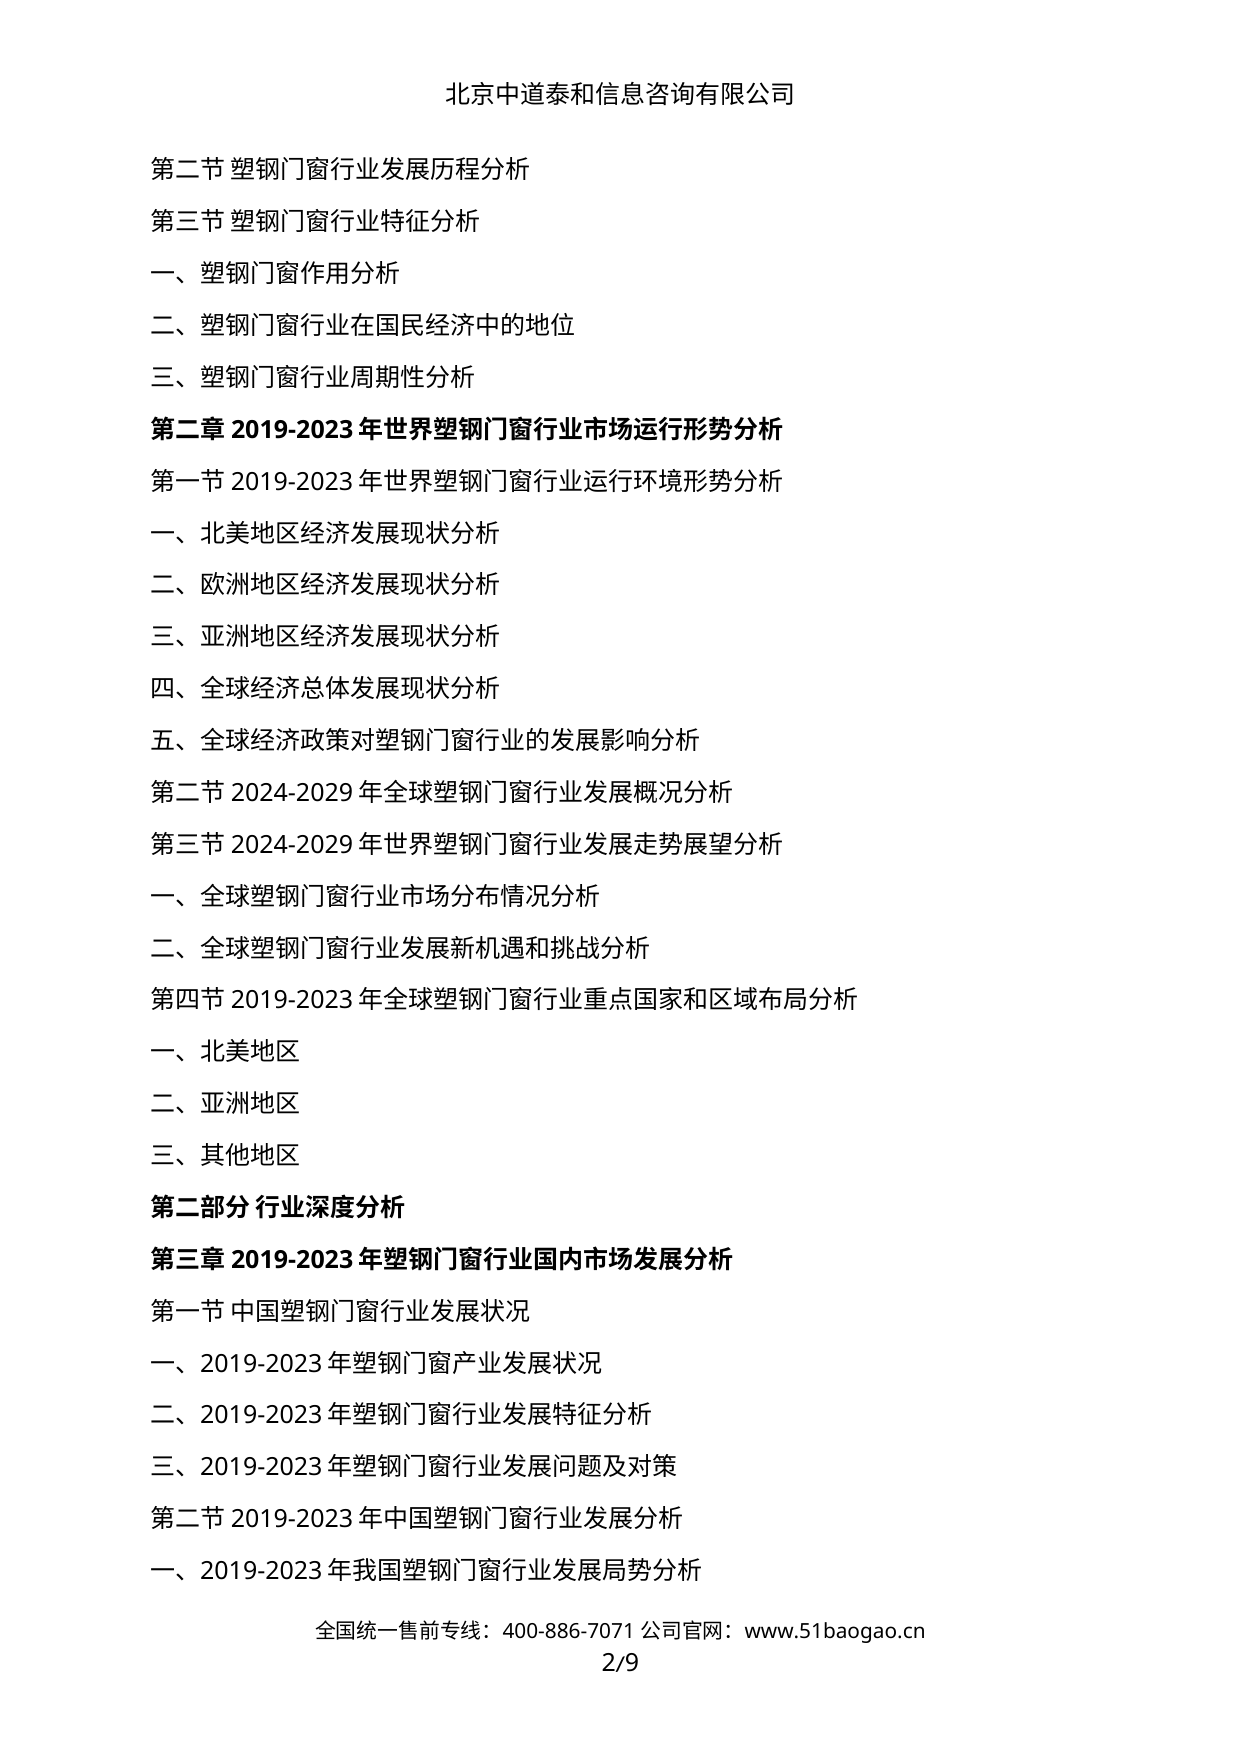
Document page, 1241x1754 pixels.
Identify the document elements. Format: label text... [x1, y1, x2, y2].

text 第四节 2019-2023年全球塑钢门窗行业重点国家和区域布局分析 [150, 980, 1090, 1016]
text 一、2019-2023年塑钢门窗产业发展状况 [150, 1343, 1090, 1379]
text 第二节 2019-2023年中国塑钢门窗行业发展分析 [150, 1499, 1090, 1535]
text 五、全球经济政策对塑钢门窗行业的发展影响分析 [150, 721, 1090, 757]
text 四、全球经济总体发展现状分析 [150, 669, 1090, 705]
text 一、2019-2023年我国塑钢门窗行业发展局势分析 [150, 1551, 1090, 1587]
text 二、全球塑钢门窗行业发展新机遇和挑战分析 [150, 928, 1090, 964]
text 一、全球塑钢门窗行业市场分布情况分析 [150, 876, 1090, 912]
text 三、2019-2023年塑钢门窗行业发展问题及对策 [150, 1447, 1090, 1483]
text 三、塑钢门窗行业周期性分析 [150, 357, 1090, 394]
text 一、塑钢门窗作用分析 [150, 254, 1090, 290]
text 三、亚洲地区经济发展现状分析 [150, 617, 1090, 653]
text 三、其他地区 [150, 1136, 1090, 1172]
text 第三章 2019-2023年塑钢门窗行业国内市场发展分析 [150, 1239, 1090, 1276]
text 第二节 塑钢门窗行业发展历程分析 [150, 150, 1090, 186]
text 第二部分 行业深度分析 [150, 1187, 1090, 1224]
text 第二章 2019-2023年世界塑钢门窗行业市场运行形势分析 [150, 409, 1090, 446]
text 第一节 2019-2023年世界塑钢门窗行业运行环境形势分析 [150, 461, 1090, 497]
text 第二节 2024-2029年全球塑钢门窗行业发展概况分析 [150, 772, 1090, 809]
text 第一节 中国塑钢门窗行业发展状况 [150, 1291, 1090, 1327]
text 二、塑钢门窗行业在国民经济中的地位 [150, 306, 1090, 342]
text 二、2019-2023年塑钢门窗行业发展特征分析 [150, 1395, 1090, 1431]
text 一、北美地区经济发展现状分析 [150, 513, 1090, 549]
text 二、欧洲地区经济发展现状分析 [150, 565, 1090, 601]
text 二、亚洲地区 [150, 1084, 1090, 1120]
text 第三节 2024-2029年世界塑钢门窗行业发展走势展望分析 [150, 824, 1090, 861]
text 第三节 塑钢门窗行业特征分析 [150, 202, 1090, 238]
text 一、北美地区 [150, 1032, 1090, 1068]
